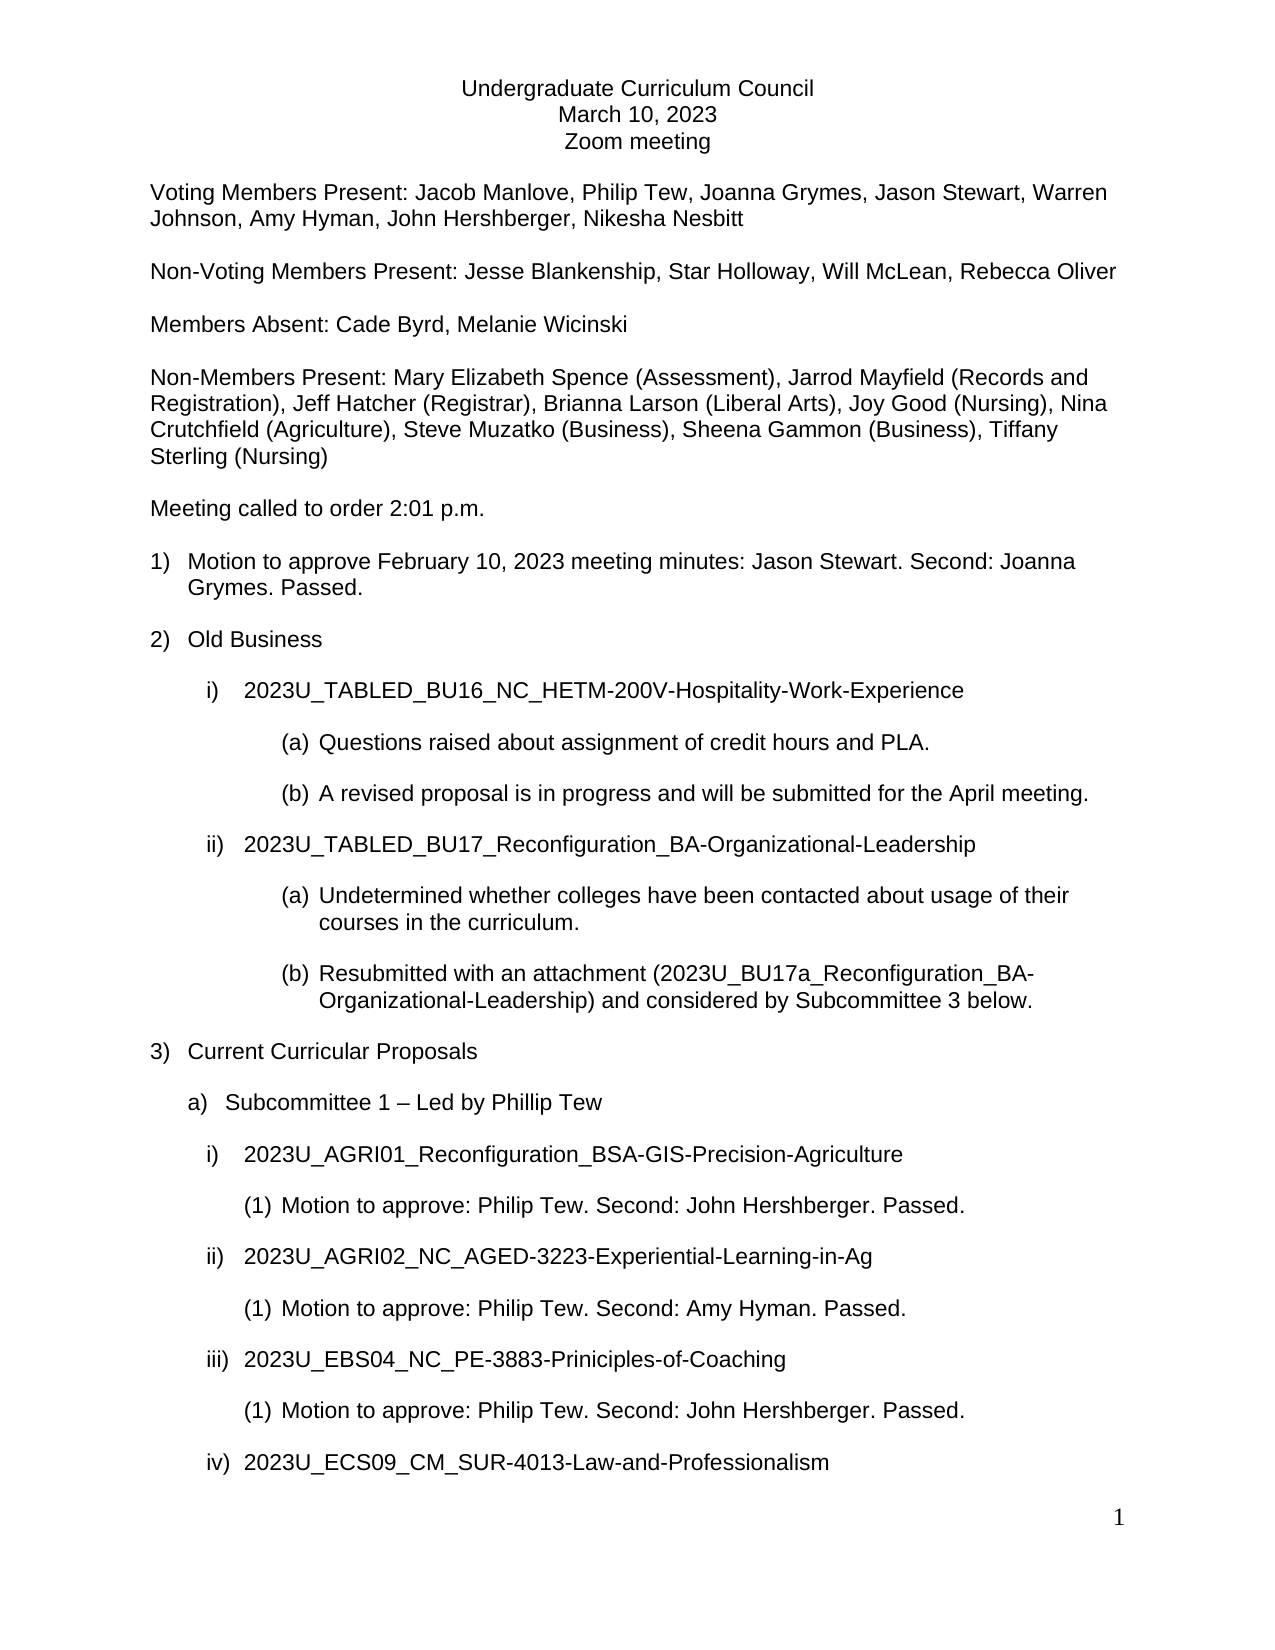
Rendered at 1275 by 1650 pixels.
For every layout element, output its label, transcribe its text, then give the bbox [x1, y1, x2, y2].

list Motion to approve: Philip Tew. Second: John Hershberger. Passed. [244, 1192, 1125, 1218]
list Subcommittee 1 – Led by Phillip Tew [187, 1089, 1125, 1116]
list Motion to approve: Philip Tew. Second: John Hershberger. Passed. [244, 1397, 1125, 1424]
list 2023U_EBS04_NC_PE-3883-Priniciples-of-Coaching [206, 1346, 1125, 1372]
list 2023U_TABLED_BU16_NC_HETM-200V-Hospitality-Work-Experience [206, 677, 1125, 703]
list 2023U_ECS09_CM_SUR-4013-Law-and-Professionalism [206, 1449, 1125, 1475]
text Voting Members Present: Jacob Manlove, Philip Tew, Joanna Grymes, Jason Stewart, Warren Johnson, Amy Hyman, John Hershberger, Nikesha Nesbitt [150, 179, 1125, 232]
text Non-Voting Members Present: Jesse Blankenship, Star Holloway, Will McLean, Rebecca Oliver [150, 258, 1125, 284]
list Resubmitted with an attachment (2023U_BU17a_Reconfiguration_BA-Organizational-Leadership) and considered by Subcommittee 3 below. [281, 960, 1125, 1013]
list 2023U_TABLED_BU17_Reconfiguration_BA-Organizational-Leadership [206, 831, 1125, 857]
text Members Absent: Cade Byrd, Melanie Wicinski [150, 311, 1125, 337]
list Current Curricular Proposals [150, 1038, 1125, 1064]
list Undetermined whether colleges have been contacted about usage of their courses in the curriculum. [281, 882, 1125, 935]
text Non-Members Present: Mary Elizabeth Spence (Assessment), Jarrod Mayfield (Records and Registration), Jeff Hatcher (Registrar), Brianna Larson (Liberal Arts), Joy Good (Nursing), Nina Crutchfield (Agriculture), Steve Muzatko (Business), Sheena Gammon (Business), Tiffany Sterling (Nursing) [150, 363, 1125, 469]
list Motion to approve February 10, 2023 meeting minutes: Jason Stewart. Second: Joanna Grymes. Passed. [150, 548, 1125, 601]
list Old Business [150, 626, 1125, 652]
text Meeting called to order 2:01 p.m. [150, 495, 1125, 522]
list A revised proposal is in progress and will be submitted for the April meeting. [281, 780, 1125, 806]
list Questions raised about assignment of credit hours and PLA. [281, 728, 1125, 755]
list Motion to approve: Philip Tew. Second: Amy Hyman. Passed. [244, 1295, 1125, 1321]
list 2023U_AGRI02_NC_AGED-3223-Experiential-Learning-in-Ag [206, 1243, 1125, 1270]
list 2023U_AGRI01_Reconfiguration_BSA-GIS-Precision-Agriculture [206, 1141, 1125, 1167]
